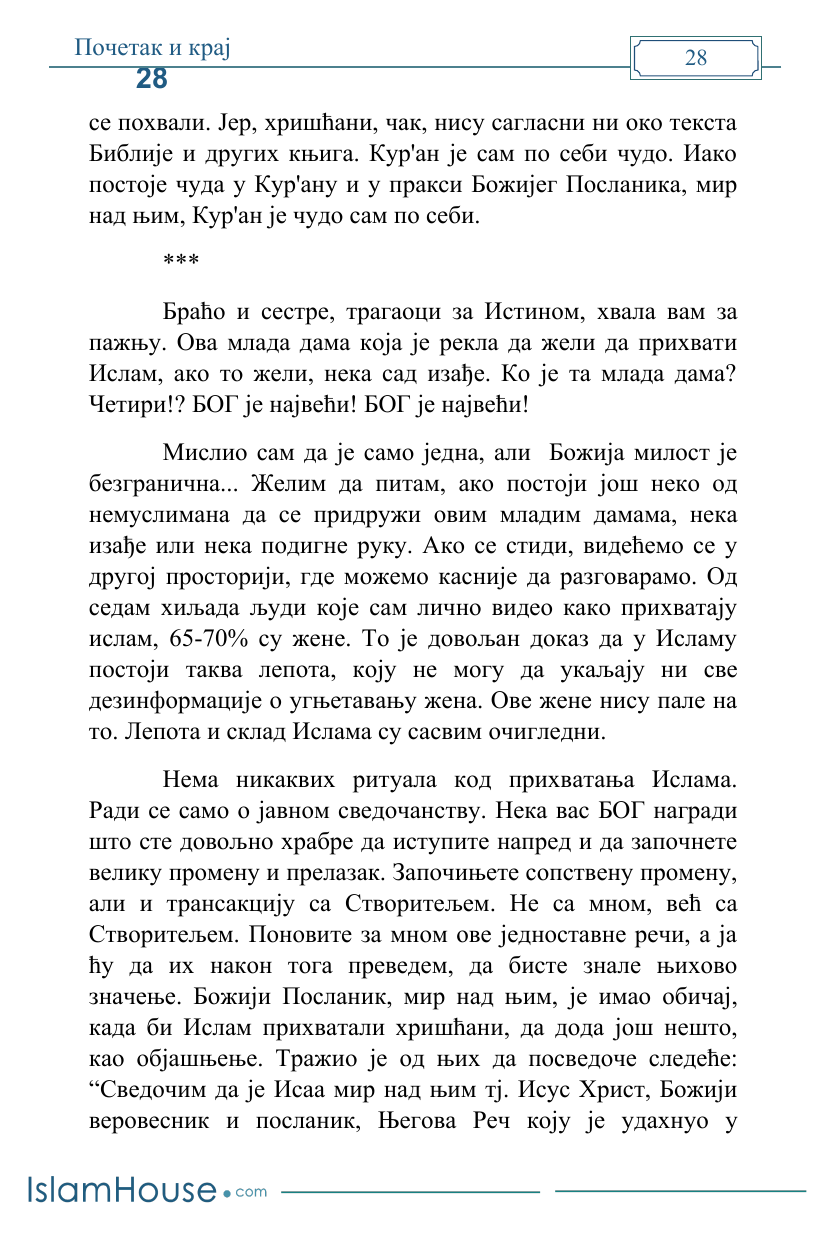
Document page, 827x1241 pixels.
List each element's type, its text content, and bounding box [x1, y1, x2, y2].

picture [548, 1170, 807, 1208]
text Браћо и сестре, трагаоци за Истином, хвала вам за пажњу. Ова млада дама која је рекла да жели да прихвати Ислам, ако то жели, нека сад изађе. Ко је та млада дама? Четири!? БОГ је највећи! БОГ је највећи! [89, 296, 738, 418]
text Мислио сам да је само једна, али Божија милост је безгранична... Желим да питам, ако постоји још неко од немуслимана да се придружи овим младим дамама, нека изађе или нека подигне руку. Ако се стиди, видећемо се у другој просторији, где можемо касније да разговарамо. Од седам хиљада људи које сам лично видео како прихватају ислам, 65-70% су жене. То је довољан доказ да у Исламу постоји таква лепота, коју не могу да укаљају ни све дезинформације о угњетавању жена. Ове жене нису пале на то. Лепота и склад Ислама су сасвим очигледни. [89, 437, 738, 745]
picture [20, 1171, 541, 1209]
text *** [89, 248, 738, 277]
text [89, 764, 738, 1134]
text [89, 107, 738, 229]
